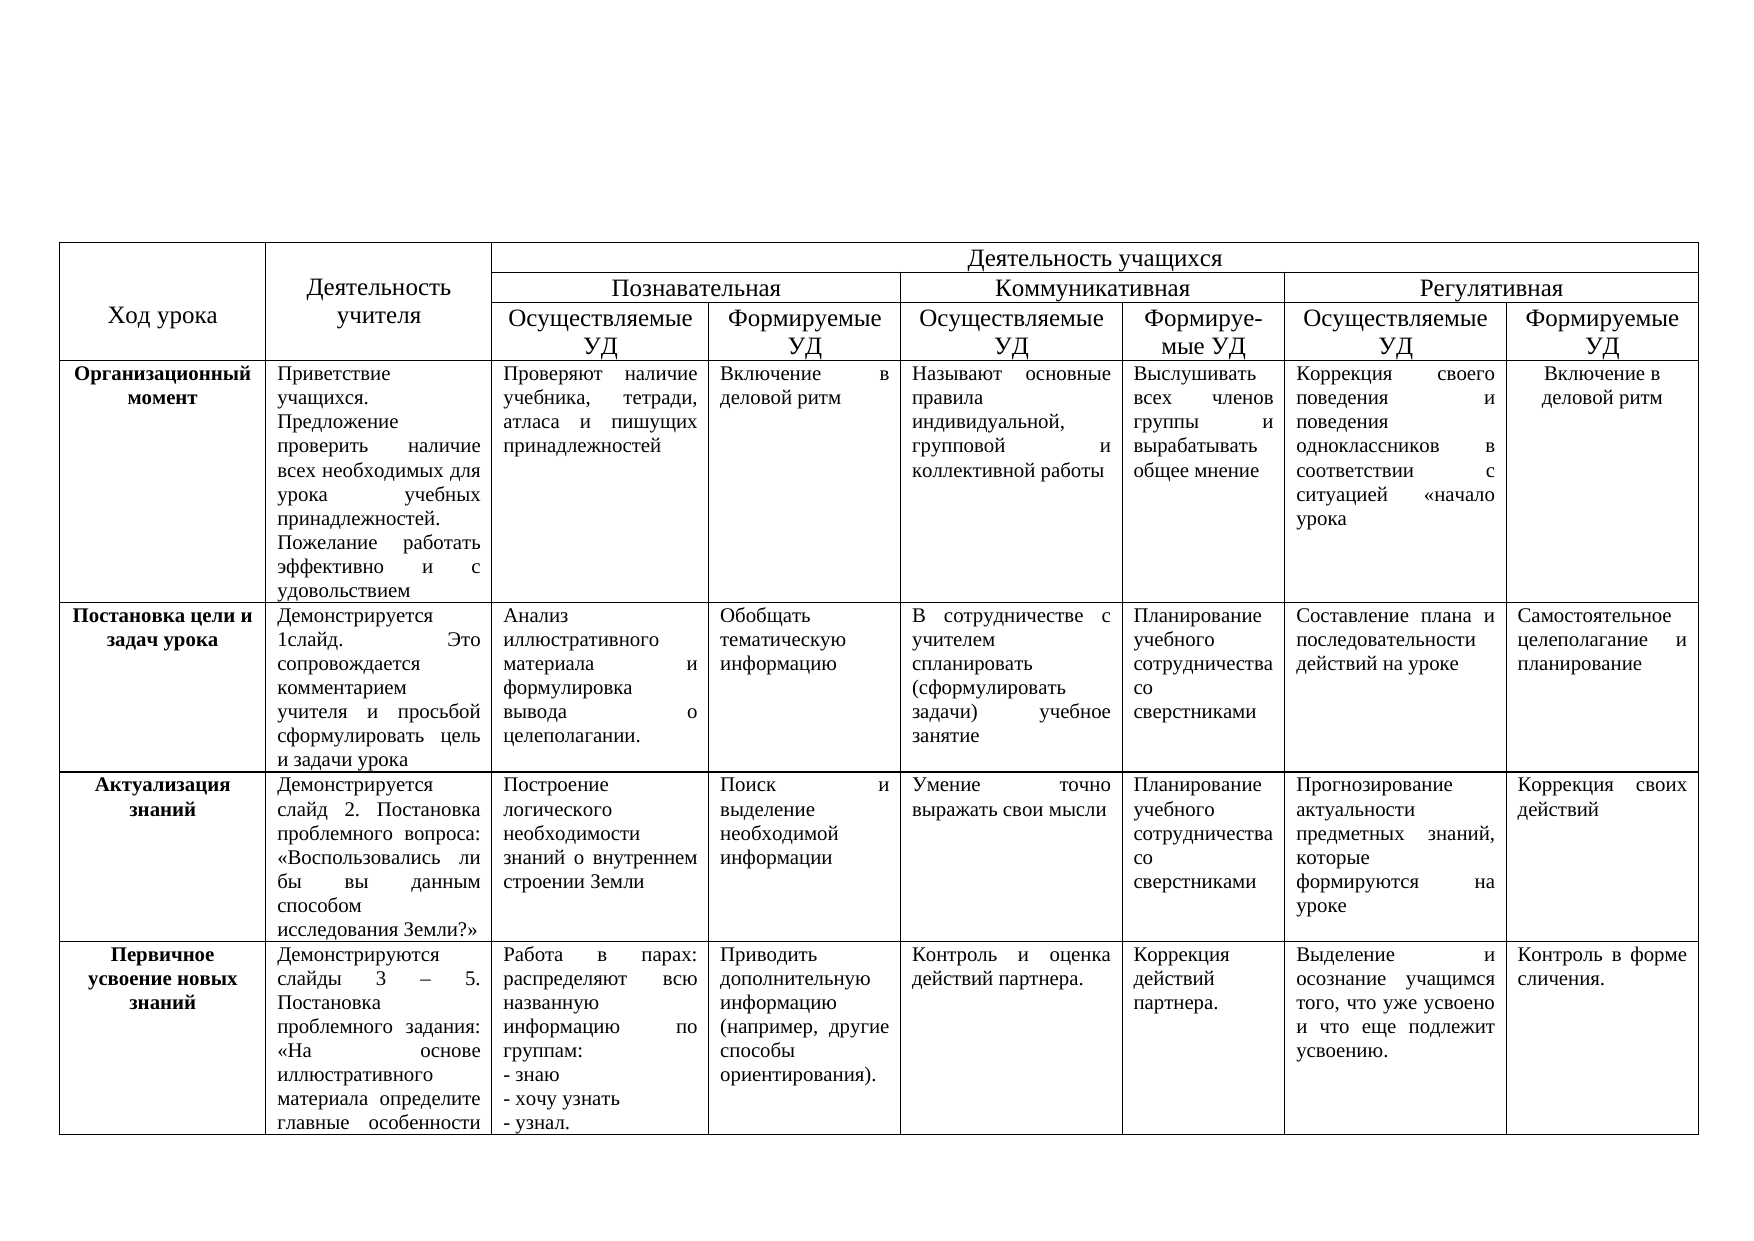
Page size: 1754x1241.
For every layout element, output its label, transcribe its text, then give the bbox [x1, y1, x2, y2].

table_cell Коррекция своих действий [1507, 773, 1698, 941]
table_cell Поиск и выделение необходимой информации [709, 773, 900, 941]
table_cell Проверяют наличие учебника, тетради, атласа и пишущих принадлежностей [492, 361, 708, 602]
table_cell Осуществляемые УД [492, 303, 708, 360]
table_cell Демонстрируется слайд 2. Постановка проблемного вопроса: «Воспользовались ли бы вы данным способом исследования Земли?» [266, 773, 491, 941]
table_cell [1123, 942, 1284, 1134]
table_cell Осуществляемые УД [1285, 303, 1506, 360]
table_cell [1507, 942, 1698, 1134]
table_cell Постановка цели и задач урока [60, 603, 265, 771]
table_cell Коммуникативная [901, 273, 1284, 302]
table_cell Планирование учебного сотрудничества со сверстниками [1123, 603, 1284, 771]
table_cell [492, 942, 708, 1134]
table_cell Приветствие учащихся. Предложение проверить наличие всех необходимых для урока учебных принадлежностей. Пожелание работать эффективно и с удовольствием [266, 361, 491, 602]
table_cell Актуализация знаний [60, 773, 265, 941]
table_header Деятельность учителя [266, 243, 491, 360]
table_cell Формируемые УД [709, 303, 900, 360]
table_cell Построение логического необходимости знаний о внутреннем строении Земли [492, 773, 708, 941]
table_cell Демонстрируется 1слайд. Это сопровождается комментарием учителя и просьбой сформулировать цель и задачи урока [266, 603, 491, 771]
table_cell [266, 942, 491, 1134]
table_cell Составление плана и последовательности действий на уроке [1285, 603, 1506, 771]
table_cell Прогнозирование актуальности предметных знаний, которые формируются на уроке [1285, 773, 1506, 941]
table_cell Включение в деловой ритм [709, 361, 900, 602]
table_cell Осуществляемые УД [901, 303, 1122, 360]
table_cell Анализ иллюстративного материала и формулировка вывода о целеполагании. [492, 603, 708, 771]
table_cell В сотрудничестве с учителем спланировать (сформулировать задачи) учебное занятие [901, 603, 1122, 771]
table_cell Называют основные правила индивидуальной, групповой и коллективной работы [901, 361, 1122, 602]
table_cell Самостоятельное целеполагание и планирование [1507, 603, 1698, 771]
table_cell Коррекция своего поведения и поведения одноклассников в соответствии с ситуацией «начало урока [1285, 361, 1506, 602]
table_cell Формируемые УД [1507, 303, 1698, 360]
table_cell Включение в деловой ритм [1507, 361, 1698, 602]
table_cell Обобщать тематическую информацию [709, 603, 900, 771]
table_cell Познавательная [492, 273, 900, 302]
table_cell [1285, 942, 1506, 1134]
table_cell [901, 942, 1122, 1134]
table_cell Планирование учебного сотрудничества со сверстниками [1123, 773, 1284, 941]
table_cell Регулятивная [1285, 273, 1698, 302]
table_cell Выслушивать всех членов группы и вырабатывать общее мнение [1123, 361, 1284, 602]
table_cell Формируе-мые УД [1123, 303, 1284, 360]
table_cell Организационный момент [60, 361, 265, 602]
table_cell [709, 942, 900, 1134]
table_cell Умение точно выражать свои мысли [901, 773, 1122, 941]
table_header Ход урока [60, 243, 265, 360]
table_header Деятельность учащихся [492, 243, 1698, 272]
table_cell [60, 942, 265, 1134]
